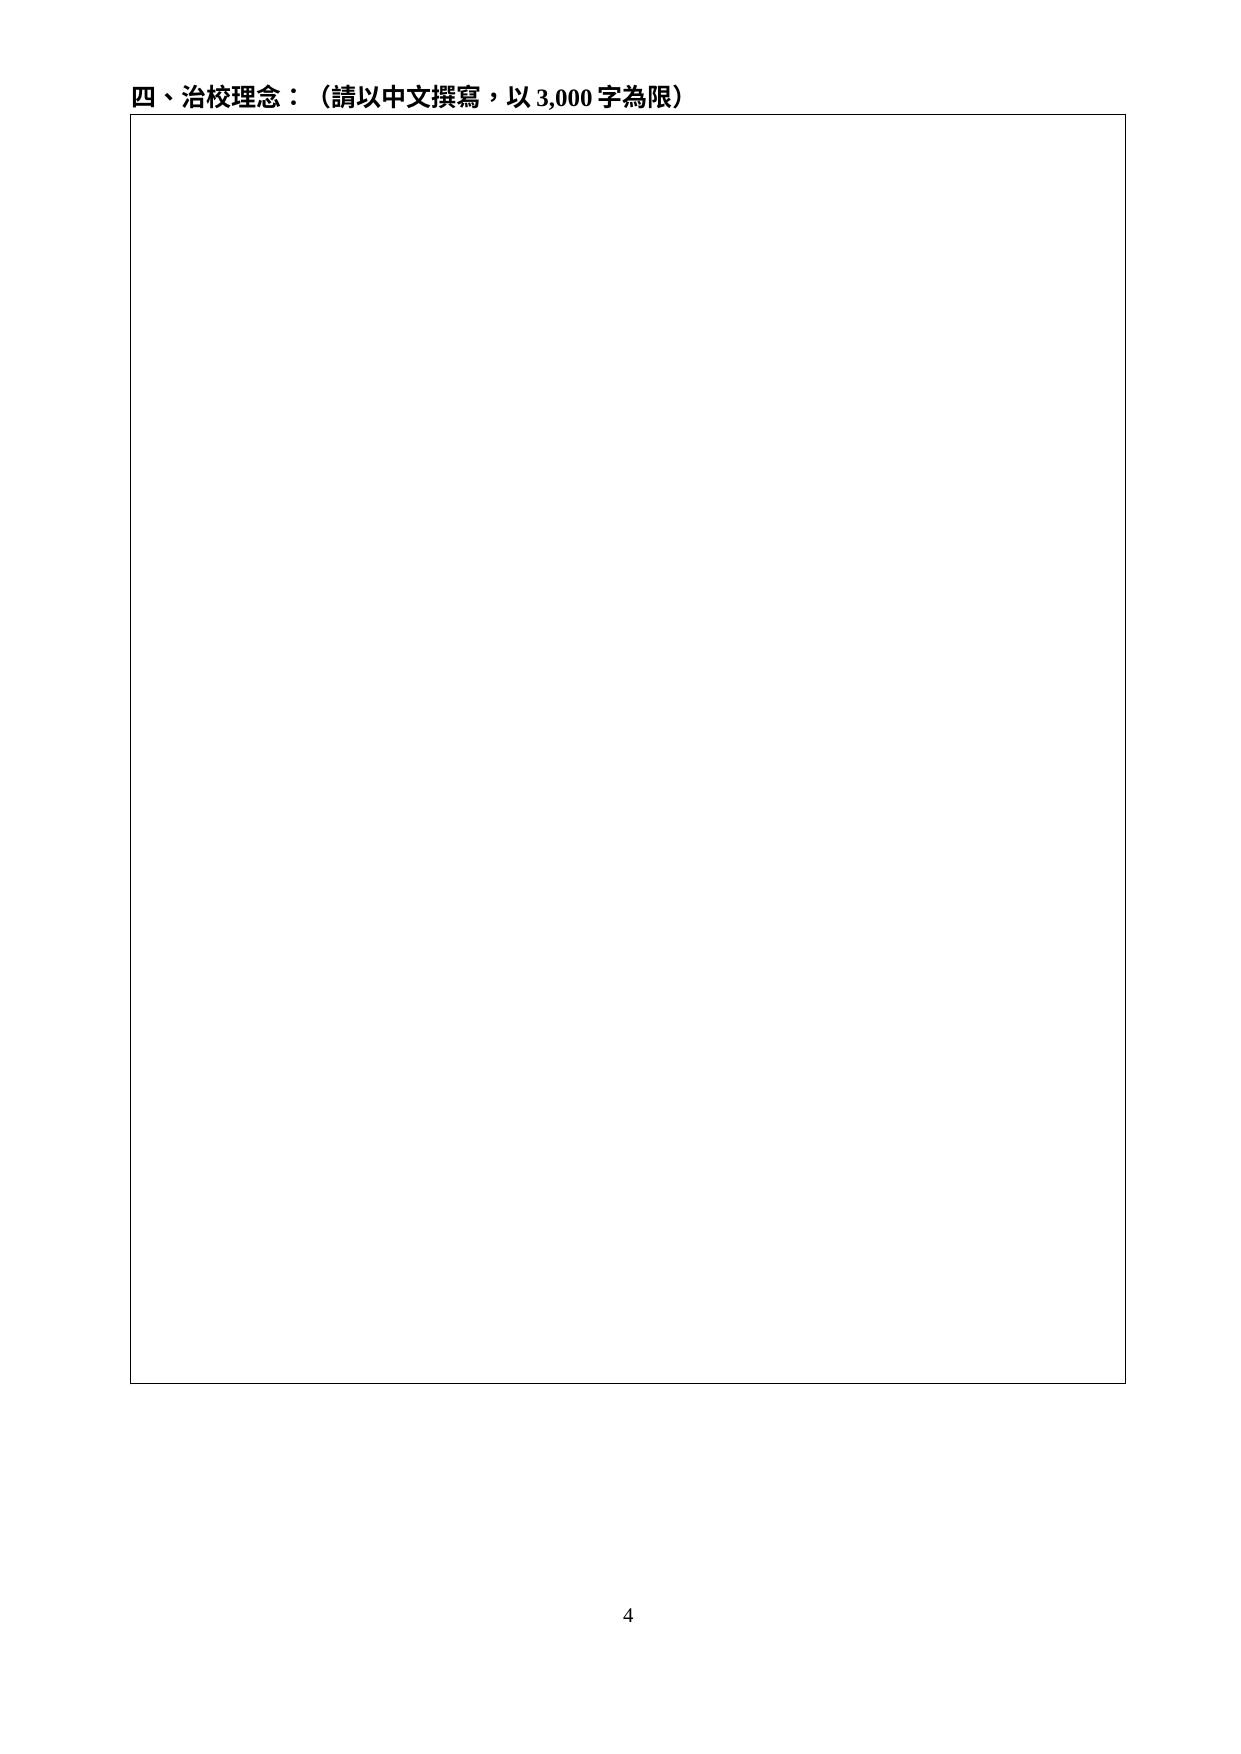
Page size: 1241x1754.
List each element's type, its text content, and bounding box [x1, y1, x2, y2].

text 四、治校理念：（請以中文撰寫，以3,000字為限） [131, 77, 1125, 114]
